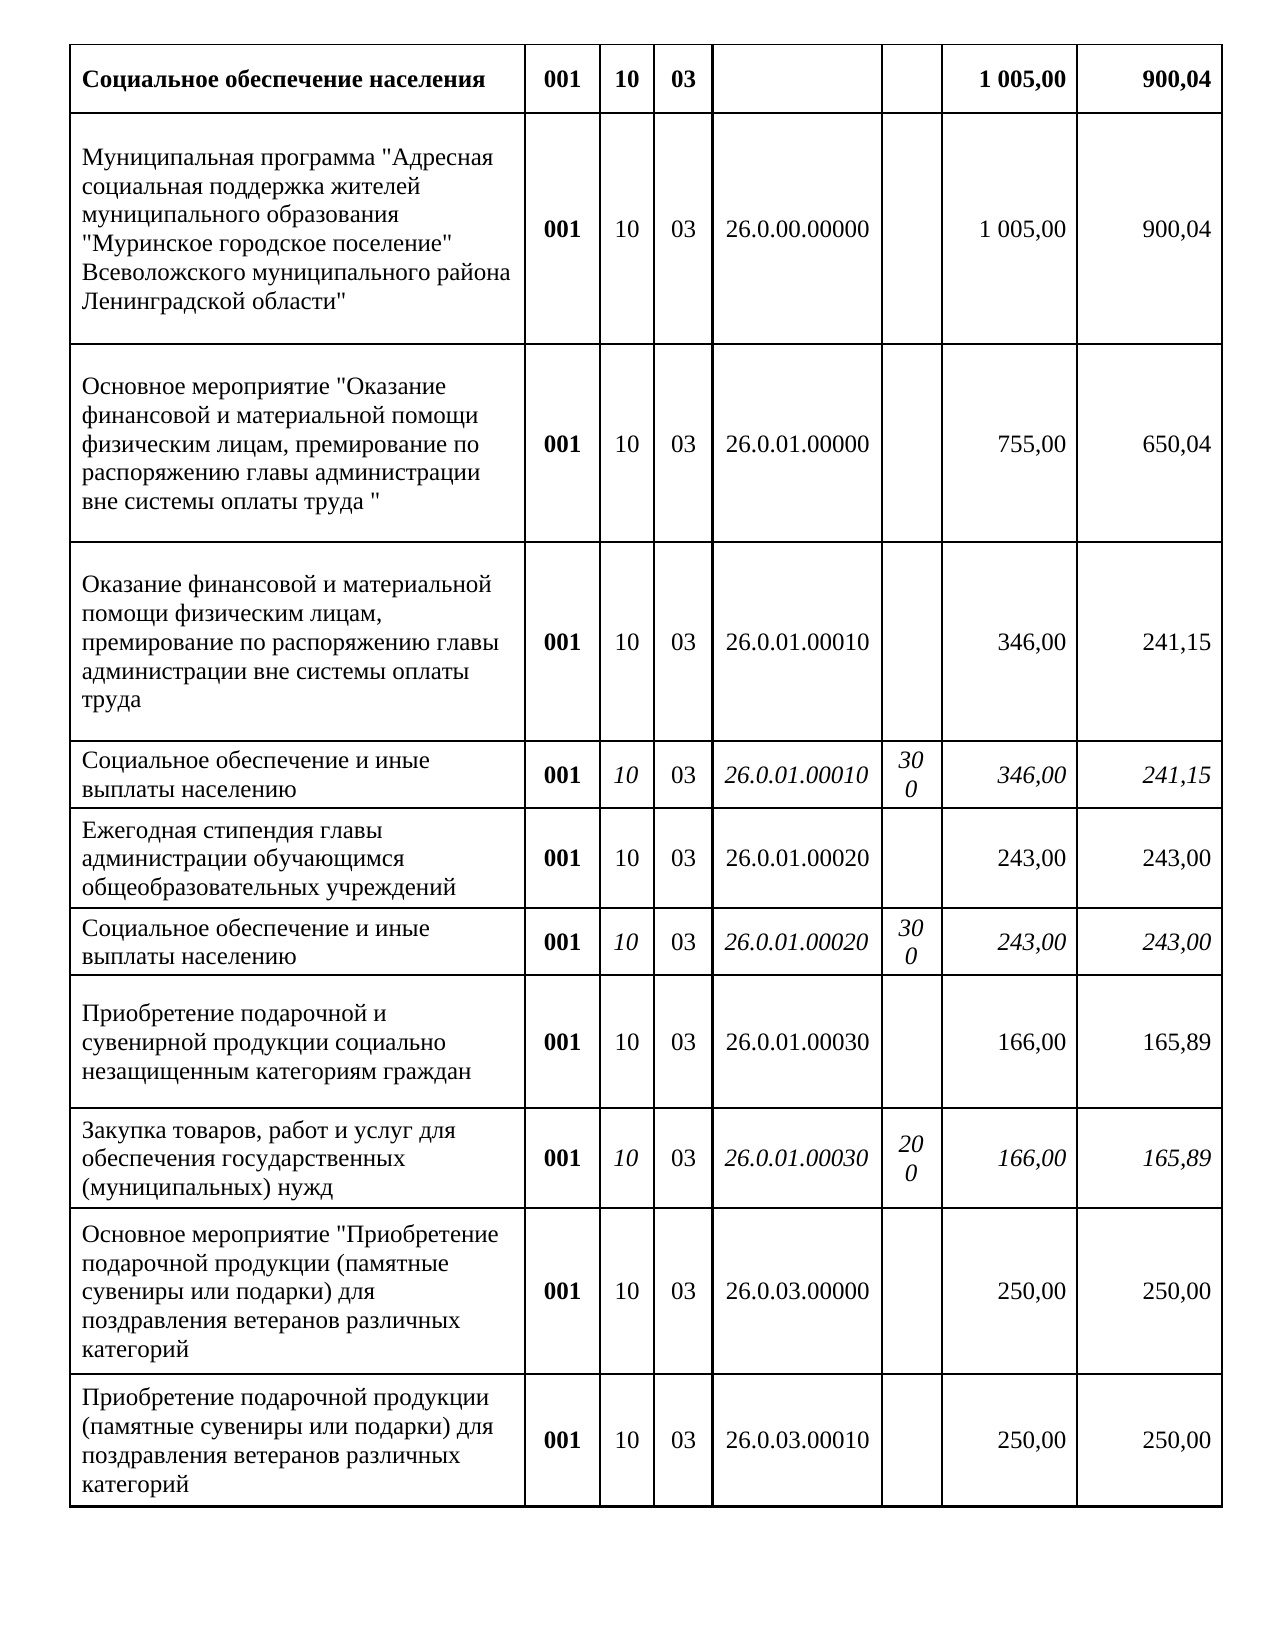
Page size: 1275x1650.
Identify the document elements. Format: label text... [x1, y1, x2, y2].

table_cell 755,00 [943, 345, 1076, 541]
table_cell 1 005,00 [943, 45, 1076, 112]
table_cell 10 [601, 114, 653, 343]
table_cell Приобретение подарочной продукции (памятные сувениры или подарки) для поздравления ветеранов различных категорий [71, 1375, 524, 1505]
table_cell 03 [655, 976, 711, 1107]
table_cell 03 [655, 345, 711, 541]
table_cell 03 [655, 45, 711, 112]
table_cell 001 [526, 976, 599, 1107]
table_cell 001 [526, 909, 599, 974]
table_cell 001 [526, 742, 599, 807]
table_cell 10 [601, 1209, 653, 1372]
table_cell 165,89 [1078, 976, 1221, 1107]
table_cell 26.0.03.00010 [714, 1375, 881, 1505]
table_cell 243,00 [1078, 909, 1221, 974]
table_cell 03 [655, 114, 711, 343]
table_cell [714, 45, 881, 112]
table_cell 300 [883, 909, 941, 974]
table_cell 26.0.01.00010 [714, 742, 881, 807]
table_cell 10 [601, 543, 653, 740]
table_cell 241,15 [1078, 742, 1221, 807]
table_cell Ежегодная стипендия главы администрации обучающимся общеобразовательных учреждений [71, 809, 524, 907]
table_cell Социальное обеспечение и иные выплаты населению [71, 909, 524, 974]
table_cell 250,00 [943, 1209, 1076, 1372]
table_cell 26.0.03.00000 [714, 1209, 881, 1372]
table_cell 243,00 [1078, 809, 1221, 907]
table_cell 346,00 [943, 742, 1076, 807]
table_cell 26.0.01.00010 [714, 543, 881, 740]
table_cell Социальное обеспечение и иные выплаты населению [71, 742, 524, 807]
table_cell 001 [526, 1109, 599, 1207]
table_cell [883, 543, 941, 740]
table_cell 001 [526, 1209, 599, 1372]
table_cell 001 [526, 45, 599, 112]
table_cell 1 005,00 [943, 114, 1076, 343]
table_cell 250,00 [1078, 1209, 1221, 1372]
table_cell 10 [601, 976, 653, 1107]
table_cell Основное мероприятие "Оказание финансовой и материальной помощи физическим лицам, премирование по распоряжению главы администрации вне системы оплаты труда " [71, 345, 524, 541]
table_cell Закупка товаров, работ и услуг для обеспечения государственных (муниципальных) нужд [71, 1109, 524, 1207]
table_cell 10 [601, 909, 653, 974]
table_cell 001 [526, 345, 599, 541]
table_cell 165,89 [1078, 1109, 1221, 1207]
table_cell 250,00 [1078, 1375, 1221, 1505]
table_cell 300 [883, 742, 941, 807]
table_cell 650,04 [1078, 345, 1221, 541]
table_cell [883, 1375, 941, 1505]
table_cell 03 [655, 909, 711, 974]
table_cell 10 [601, 742, 653, 807]
table_cell 10 [601, 1109, 653, 1207]
table_cell 243,00 [943, 909, 1076, 974]
table_cell 10 [601, 345, 653, 541]
table_cell 001 [526, 543, 599, 740]
table_cell 900,04 [1078, 45, 1221, 112]
table_cell Муниципальная программа "Адресная социальная поддержка жителей муниципального образования "Муринское городское поселение" Всеволожского муниципального района Ленинградской области" [71, 114, 524, 343]
table_cell [883, 45, 941, 112]
table_cell [883, 976, 941, 1107]
table_cell 001 [526, 1375, 599, 1505]
table_cell 10 [601, 809, 653, 907]
table_cell 241,15 [1078, 543, 1221, 740]
table_cell Приобретение подарочной и сувенирной продукции социально незащищенным категориям граждан [71, 976, 524, 1107]
table_cell 03 [655, 742, 711, 807]
table_cell 26.0.01.00000 [714, 345, 881, 541]
table_cell 166,00 [943, 976, 1076, 1107]
table_cell 10 [601, 45, 653, 112]
table_cell 166,00 [943, 1109, 1076, 1207]
table_cell 26.0.01.00030 [714, 976, 881, 1107]
table_cell 26.0.01.00020 [714, 809, 881, 907]
table_cell 03 [655, 1109, 711, 1207]
table_cell [883, 809, 941, 907]
table_cell Основное мероприятие "Приобретение подарочной продукции (памятные сувениры или подарки) для поздравления ветеранов различных категорий [71, 1209, 524, 1372]
table_cell 001 [526, 809, 599, 907]
table_cell 243,00 [943, 809, 1076, 907]
table_cell Социальное обеспечение населения [71, 45, 524, 112]
table_cell [883, 1209, 941, 1372]
table_cell 26.0.01.00030 [714, 1109, 881, 1207]
table_cell [883, 114, 941, 343]
table_cell [883, 345, 941, 541]
table_cell Оказание финансовой и материальной помощи физическим лицам, премирование по распоряжению главы администрации вне системы оплаты труда [71, 543, 524, 740]
table_cell 26.0.01.00020 [714, 909, 881, 974]
table_cell 03 [655, 809, 711, 907]
table_cell 03 [655, 1375, 711, 1505]
table_cell 26.0.00.00000 [714, 114, 881, 343]
table_cell 10 [601, 1375, 653, 1505]
table_cell 200 [883, 1109, 941, 1207]
table_cell 03 [655, 1209, 711, 1372]
table_cell 250,00 [943, 1375, 1076, 1505]
table_cell 346,00 [943, 543, 1076, 740]
table_cell 900,04 [1078, 114, 1221, 343]
table_cell 03 [655, 543, 711, 740]
table_cell 001 [526, 114, 599, 343]
